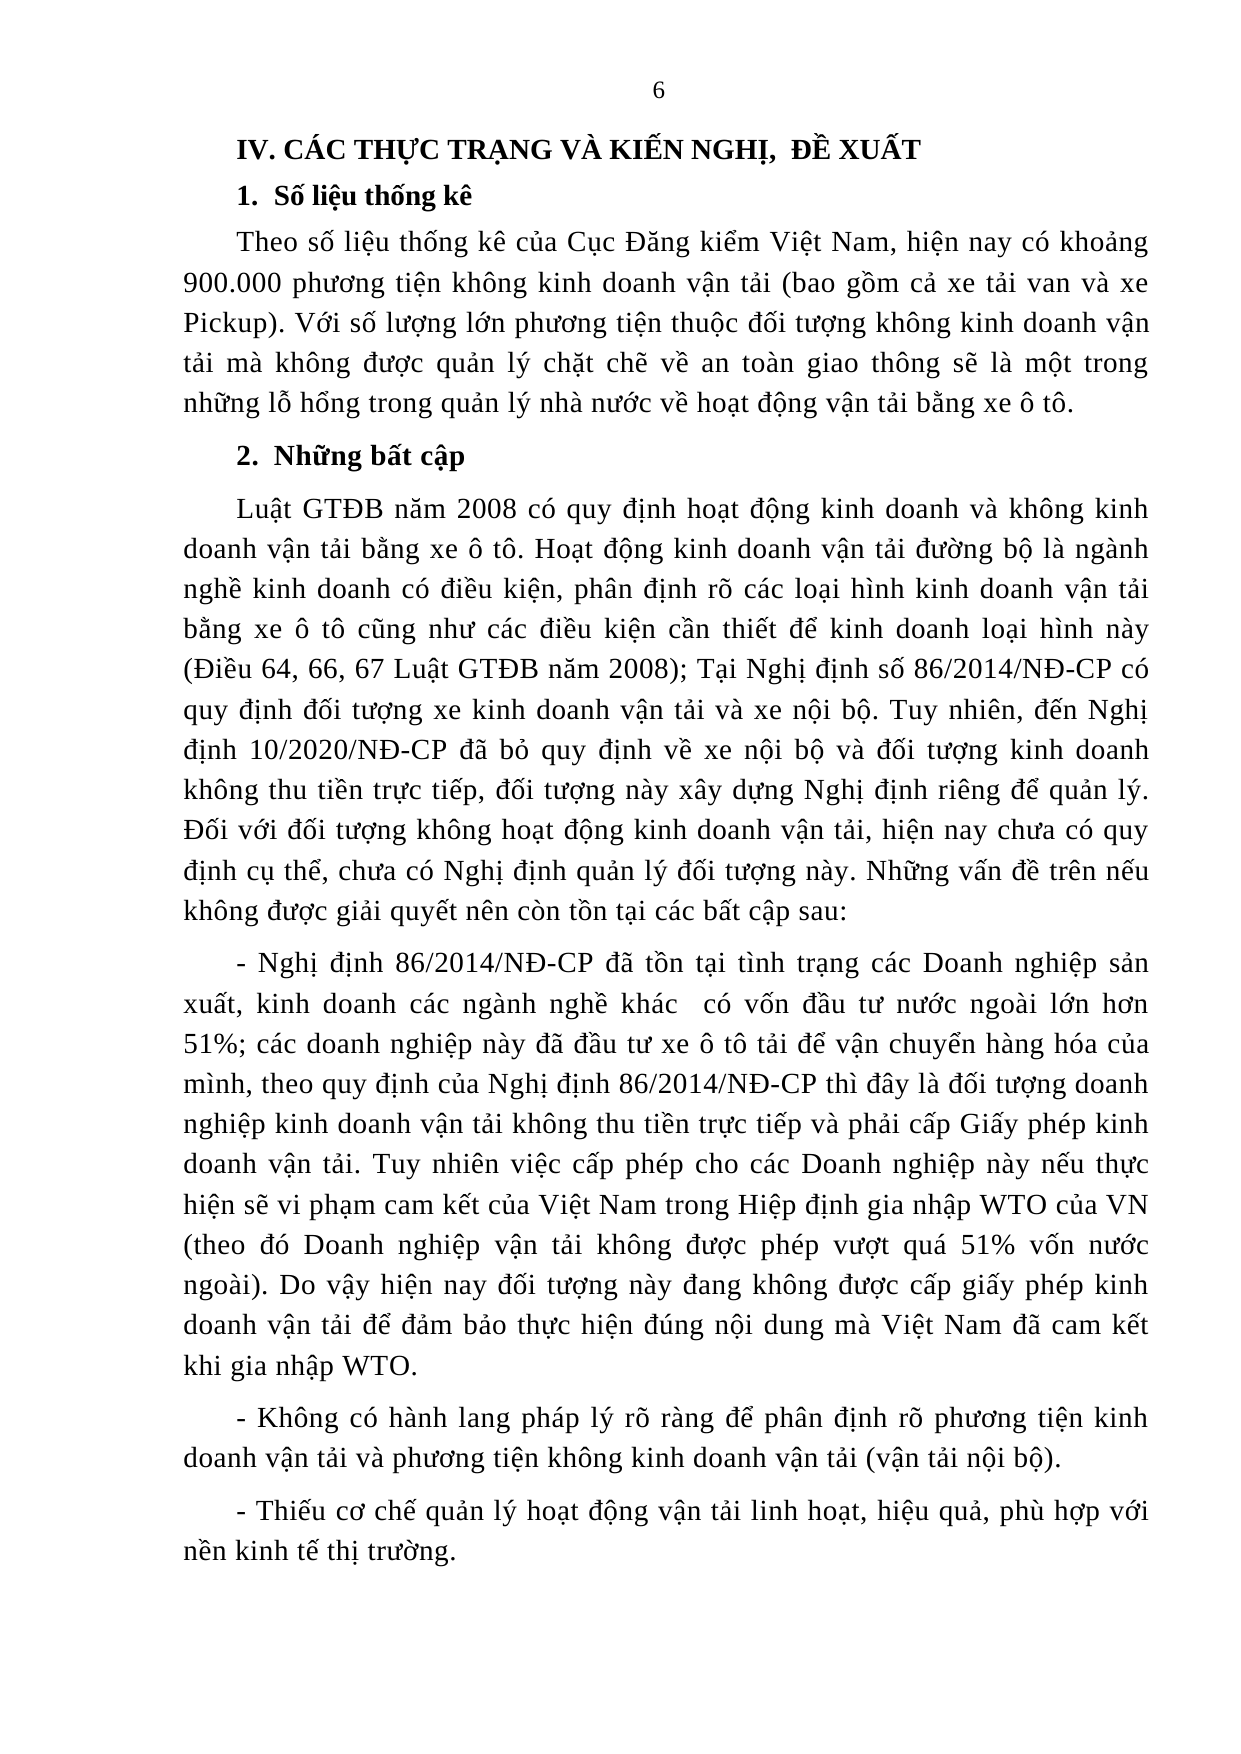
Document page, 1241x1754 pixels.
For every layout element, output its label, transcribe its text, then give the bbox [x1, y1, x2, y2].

list Số liệu thống kê [236, 178, 1152, 212]
text - Không có hành lang pháp lý rõ ràng để phân định rõ phương tiện kinh doanh vận tải và phương tiện không kinh doanh vận tải (vận tải nội bộ). [183, 1400, 1152, 1474]
text IV. CÁC THỰC TRẠNG VÀ KIẾN NGHỊ, ĐỀ XUẤT [183, 132, 1152, 166]
text Theo số liệu thống kê của Cục Đăng kiểm Việt Nam, hiện nay có khoảng 900.000 phương tiện không kinh doanh vận tải (bao gồm cả xe tải van và xe Pickup). Với số lượng lớn phương tiện thuộc đối tượng không kinh doanh vận tải mà không được quản lý chặt chẽ về an toàn giao thông sẽ là một trong những lỗ hổng trong quản lý nhà nước về hoạt động vận tải bằng xe ô tô. [183, 224, 1152, 419]
text - Thiếu cơ chế quản lý hoạt động vận tải linh hoạt, hiệu quả, phù hợp với nền kinh tế thị trường. [183, 1493, 1152, 1567]
text Luật GTĐB năm 2008 có quy định hoạt động kinh doanh và không kinh doanh vận tải bằng xe ô tô. Hoạt động kinh doanh vận tải đường bộ là ngành nghề kinh doanh có điều kiện, phân định rõ các loại hình kinh doanh vận tải bằng xe ô tô cũng như các điều kiện cần thiết để kinh doanh loại hình này (Điều 64, 66, 67 Luật GTĐB năm 2008); Tại Nghị định số 86/2014/NĐ-CP có quy định đối tượng xe kinh doanh vận tải và xe nội bộ. Tuy nhiên, đến Nghị định 10/2020/NĐ-CP đã bỏ quy định về xe nội bộ và đối tượng kinh doanh không thu tiền trực tiếp, đối tượng này xây dựng Nghị định riêng để quản lý. Đối với đối tượng không hoạt động kinh doanh vận tải, hiện nay chưa có quy định cụ thể, chưa có Nghị định quản lý đối tượng này. Những vấn đề trên nếu không được giải quyết nên còn tồn tại các bất cập sau: [183, 491, 1152, 926]
list Những bất cập [236, 438, 1152, 472]
text - Nghị định 86/2014/NĐ-CP đã tồn tại tình trạng các Doanh nghiệp sản xuất, kinh doanh các ngành nghề khác có vốn đầu tư nước ngoài lớn hơn 51%; các doanh nghiệp này đã đầu tư xe ô tô tải để vận chuyển hàng hóa của mình, theo quy định của Nghị định 86/2014/NĐ-CP thì đây là đối tượng doanh nghiệp kinh doanh vận tải không thu tiền trực tiếp và phải cấp Giấy phép kinh doanh vận tải. Tuy nhiên việc cấp phép cho các Doanh nghiệp này nếu thực hiện sẽ vi phạm cam kết của Việt Nam trong Hiệp định gia nhập WTO của VN (theo đó Doanh nghiệp vận tải không được phép vượt quá 51% vốn nước ngoài). Do vậy hiện nay đối tượng này đang không được cấp giấy phép kinh doanh vận tải để đảm bảo thực hiện đúng nội dung mà Việt Nam đã cam kết khi gia nhập WTO. [183, 946, 1152, 1381]
